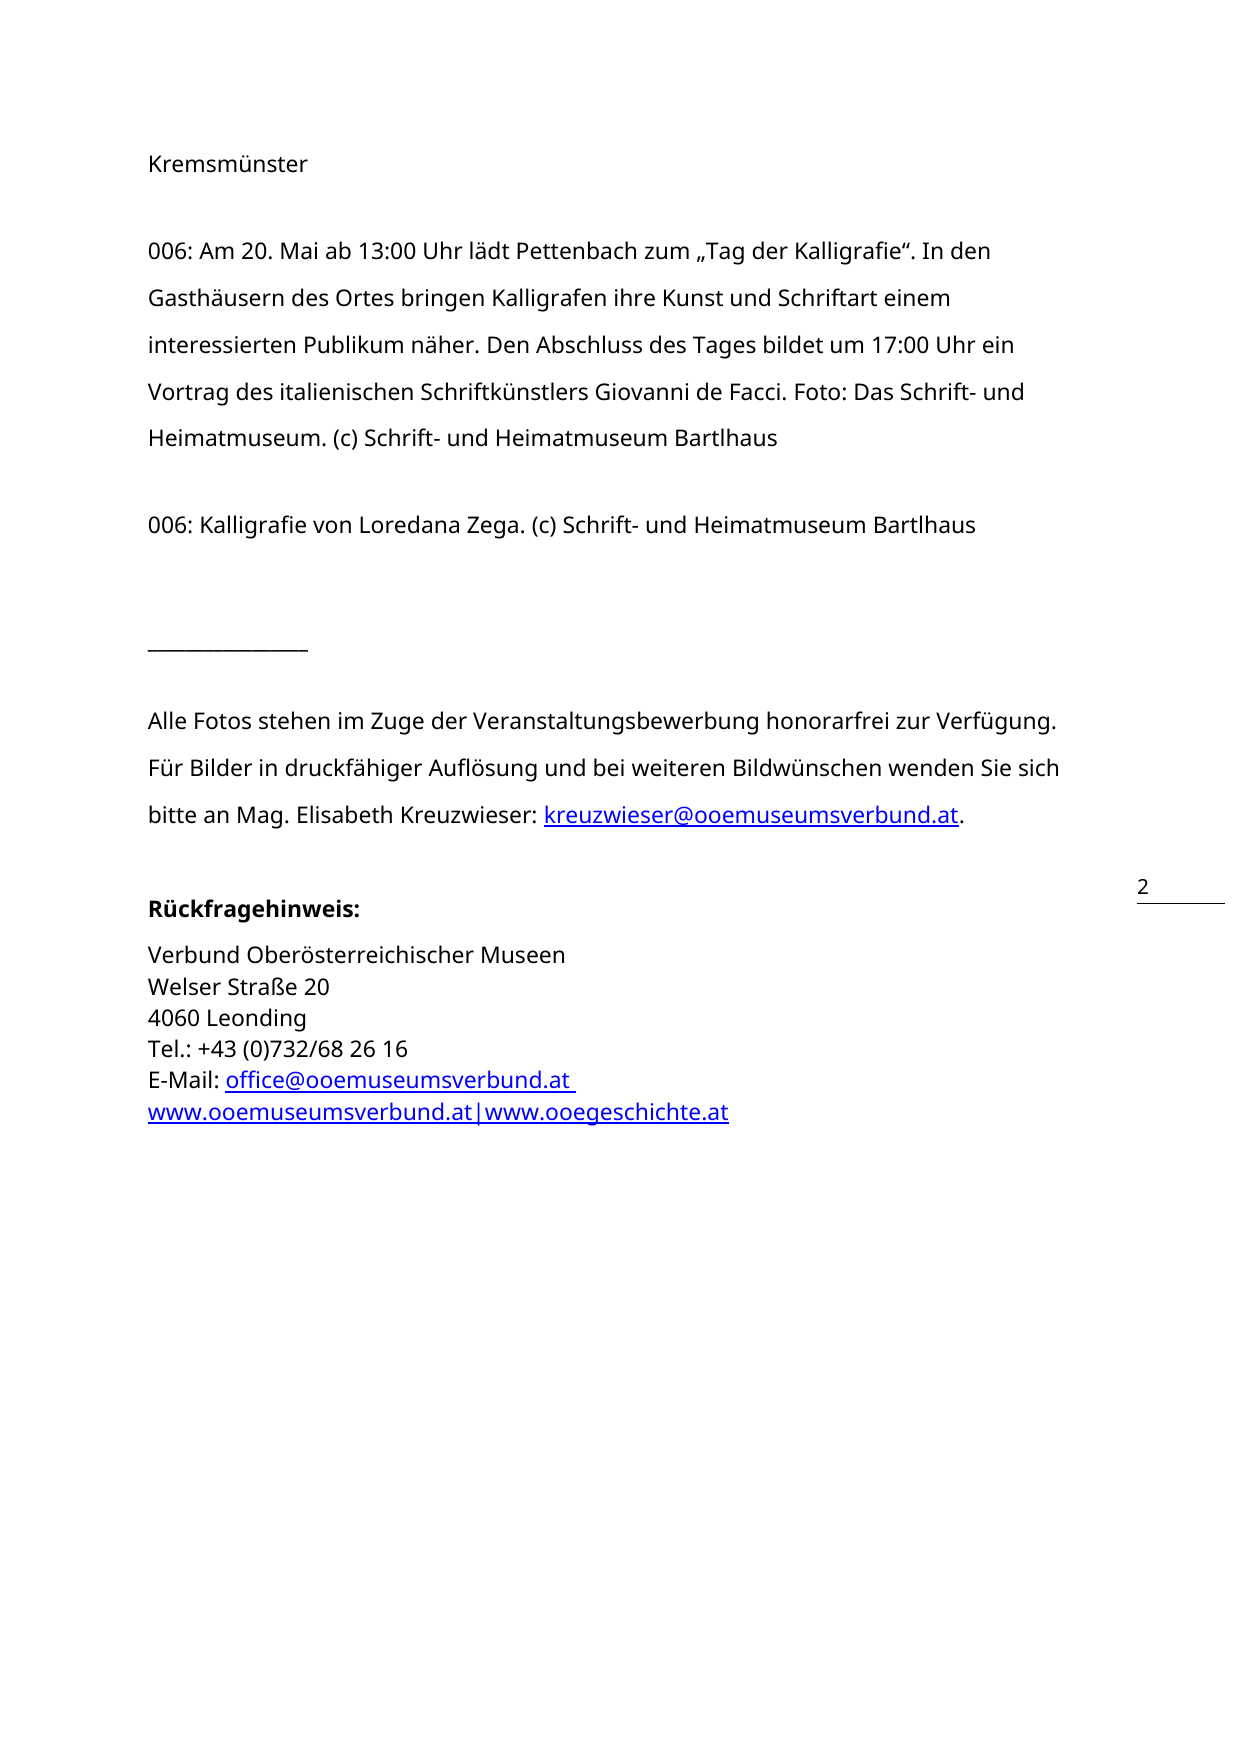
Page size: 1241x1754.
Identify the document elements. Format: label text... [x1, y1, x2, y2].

text _________________ [148, 577, 1093, 655]
text Tel.: +43 (0)732/68 26 16 [148, 1033, 1093, 1064]
text Welser Straße 20 [148, 971, 1093, 1002]
text Für Bilder in druckfähiger Auflösung und bei weiteren Bildwünschen wenden Sie sich bitte an Mag. Elisabeth Kreuzwieser: kreuzwieser@ooemuseumsverbund.at. [148, 752, 1093, 830]
text 006: Kalligrafie von Loredana Zega. (c) Schrift- und Heimatmuseum Bartlhaus [148, 509, 1093, 541]
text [148, 148, 1093, 221]
text E-Mail: office@ooemuseumsverbund.at [148, 1064, 1093, 1096]
text 4060 Leonding [148, 1002, 1093, 1033]
text 006: Am 20. Mai ab 13:00 Uhr lädt Pettenbach zum „Tag der Kalligrafie“. In den Gasthäusern des Ortes bringen Kalligrafen ihre Kunst und Schriftart einem interessierten Publikum näher. Den Abschluss des Tages bildet um 17:00 Uhr ein Vortrag des italienischen Schriftkünstlers Giovanni de Facci. Foto: Das Schrift- und Heimatmuseum. (c) Schrift- und Heimatmuseum Bartlhaus [148, 235, 1093, 496]
text Verbund Oberösterreichischer Museen [148, 939, 1093, 971]
text Rückfragehinweis: [148, 892, 1093, 924]
text Alle Fotos stehen im Zuge der Veranstaltungsbewerbung honorarfrei zur Verfügung. [148, 705, 1093, 736]
text www.ooemuseumsverbund.at|www.ooegeschichte.at [148, 1096, 1093, 1127]
